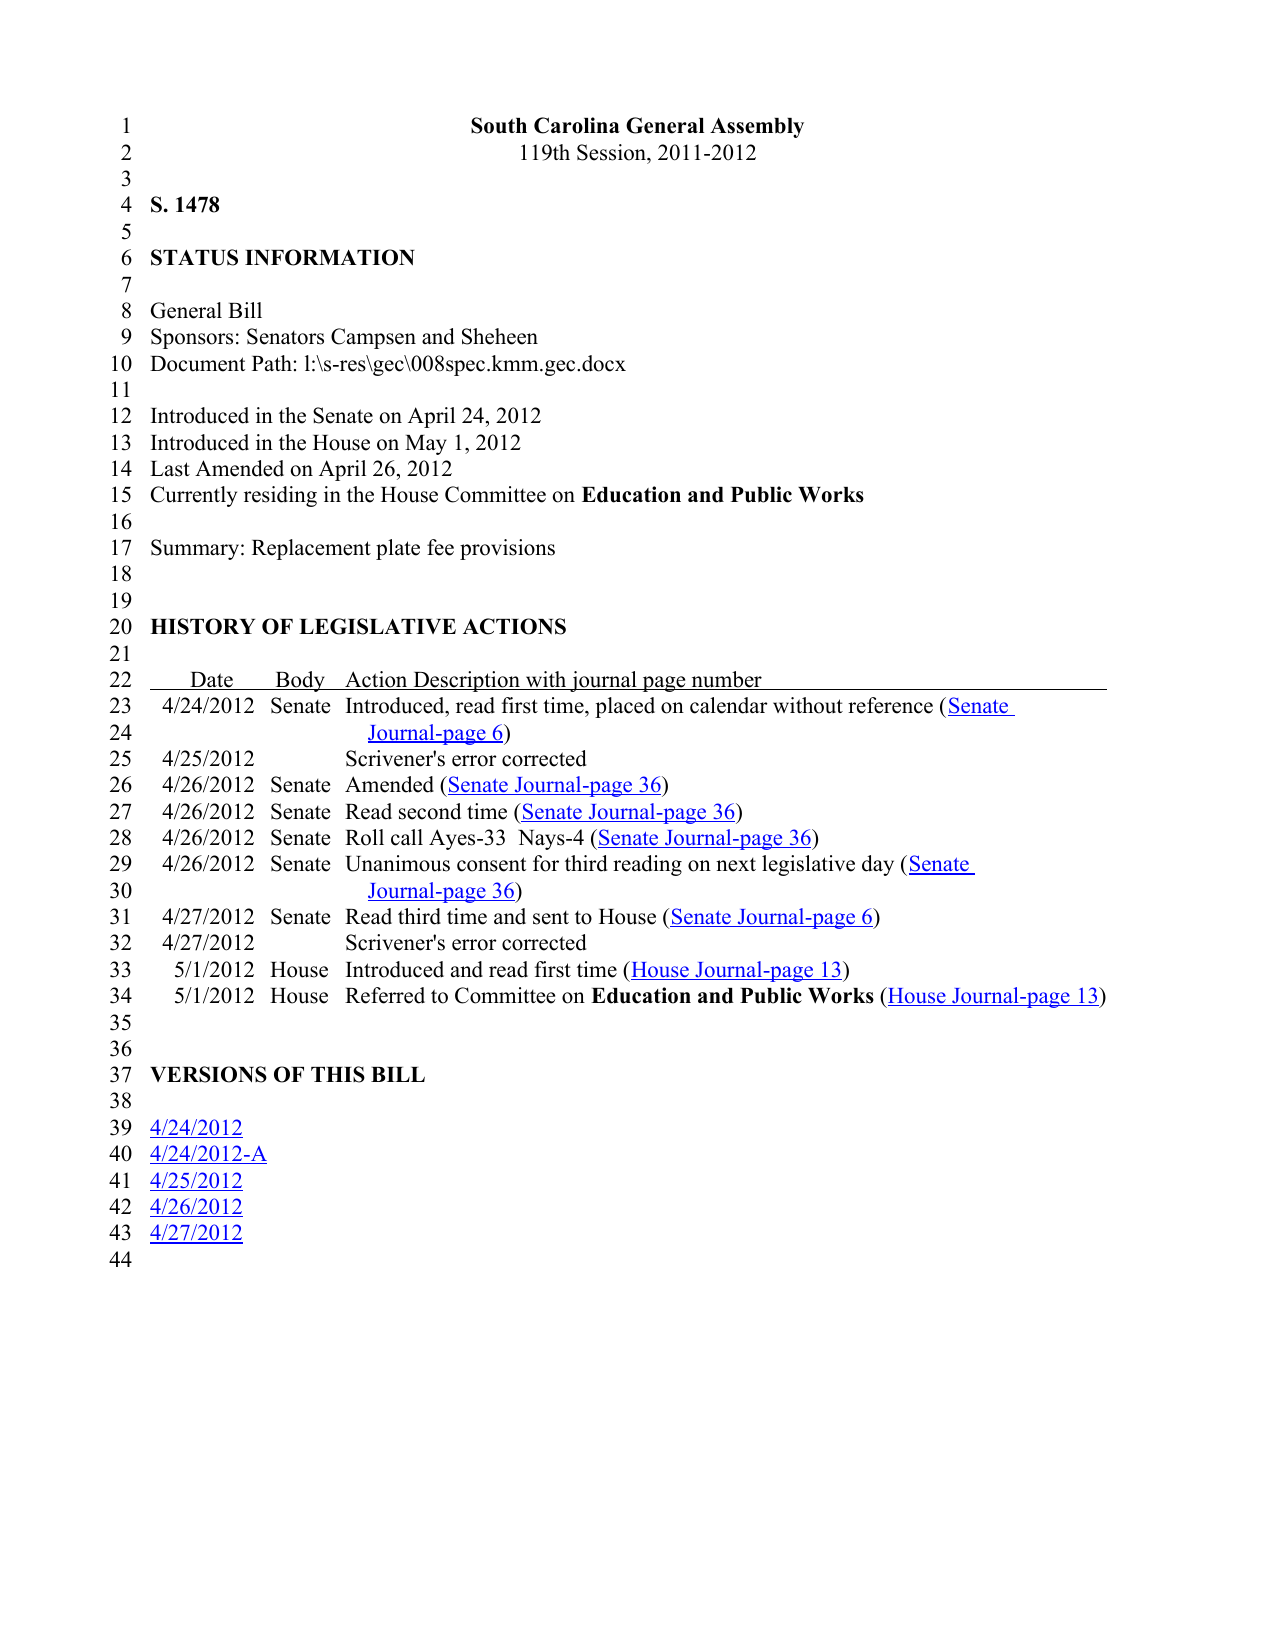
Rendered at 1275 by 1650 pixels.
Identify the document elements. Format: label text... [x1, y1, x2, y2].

text General Bill [150, 297, 1125, 323]
text South Carolina General Assembly [150, 112, 1125, 139]
text Introduced in the House on May 1, 2012 [150, 429, 1125, 455]
text 4/26/2012 [150, 1193, 1125, 1219]
text Introduced in the Senate on April 24, 2012 [150, 402, 1125, 429]
text 4/26/2012 Senate Amended (Senate Journal-page 36) [150, 771, 1125, 798]
text 4/26/2012 Senate Read second time (Senate Journal-page 36) [150, 798, 1125, 824]
text 4/24/2012 [150, 1114, 1125, 1140]
text Date Body Action Description with journal page number [150, 666, 1125, 692]
text 4/26/2012 Senate Unanimous consent for third reading on next legislative day (Senate Journal-page 36) [150, 850, 1125, 903]
text 4/25/2012 Scrivener's error corrected [150, 745, 1125, 771]
text 5/1/2012 House Referred to Committee on Education and Public Works (House Journal-page 13) [150, 982, 1125, 1008]
text VERSIONS OF THIS BILL [150, 1061, 1125, 1088]
text S. 1478 [150, 192, 1125, 218]
text 4/27/2012 [150, 1219, 1125, 1246]
text 5/1/2012 House Introduced and read first time (House Journal-page 13) [150, 956, 1125, 982]
text Currently residing in the House Committee on Education and Public Works [150, 481, 1125, 508]
text STATUS INFORMATION [150, 244, 1125, 271]
text 4/24/2012-A [150, 1140, 1125, 1167]
text HISTORY OF LEGISLATIVE ACTIONS [150, 613, 1125, 639]
text 4/24/2012 Senate Introduced, read first time, placed on calendar without reference (Senate Journal-page 6) [150, 692, 1125, 745]
text 4/26/2012 Senate Roll call Ayes-33 Nays-4 (Senate Journal-page 36) [150, 824, 1125, 850]
text Summary: Replacement plate fee provisions [150, 534, 1125, 561]
text Last Amended on April 26, 2012 [150, 455, 1125, 481]
text Sponsors: Senators Campsen and Sheheen [150, 323, 1125, 350]
text 4/27/2012 Senate Read third time and sent to House (Senate Journal-page 6) [150, 903, 1125, 929]
text 119th Session, 2011-2012 [150, 139, 1125, 165]
text Document Path: l:\s-res\gec\008spec.kmm.gec.docx [150, 350, 1125, 376]
text 4/25/2012 [150, 1167, 1125, 1193]
text 4/27/2012 Scrivener's error corrected [150, 929, 1125, 956]
